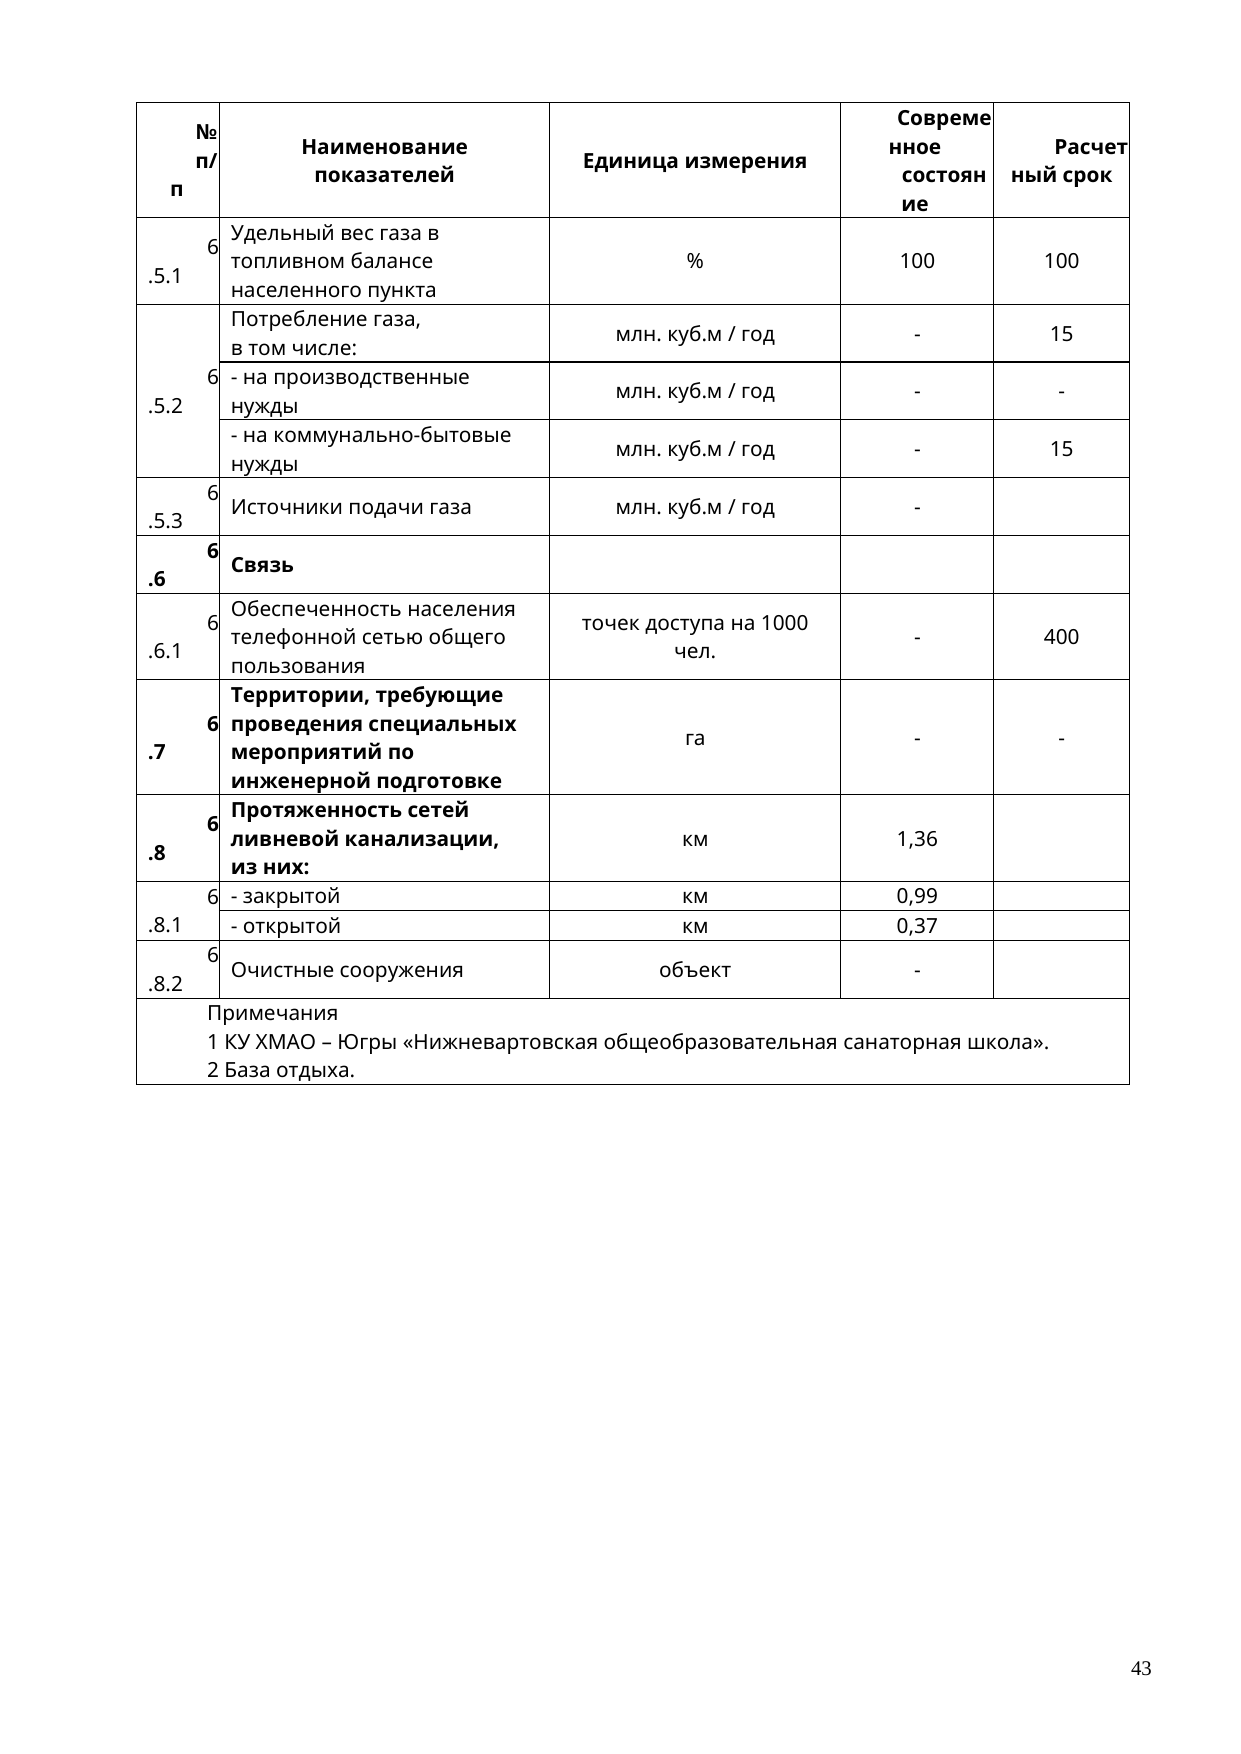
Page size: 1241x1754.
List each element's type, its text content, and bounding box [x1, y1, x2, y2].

table_cell 15 [994, 305, 1129, 361]
table_cell Очистные сооружения [220, 941, 549, 997]
table_cell - [994, 680, 1129, 794]
table_cell 0,37 [841, 911, 993, 939]
table_cell Обеспеченность населения телефонной сетью общего пользования [220, 594, 549, 679]
table_cell 100 [841, 218, 993, 303]
table_cell % [550, 218, 840, 303]
table_cell - [841, 305, 993, 361]
table_cell млн. куб.м / год [550, 363, 840, 419]
table_header № п/п [137, 103, 219, 217]
table_cell - [841, 478, 993, 535]
table_cell 6.6.1 [137, 594, 219, 679]
table_cell - [994, 363, 1129, 419]
table_cell [994, 795, 1129, 881]
table_cell - на коммунально-бытовые нужды [220, 420, 549, 477]
table_cell - закрытой [220, 882, 549, 910]
table_cell Удельный вес газа в топливном балансе населенного пункта [220, 218, 549, 303]
table_cell [550, 536, 840, 593]
table_cell - [841, 680, 993, 794]
table_cell млн. куб.м / год [550, 478, 840, 535]
table_cell [994, 911, 1129, 939]
table_cell млн. куб.м / год [550, 305, 840, 361]
table_cell [994, 478, 1129, 535]
table_cell 6.5.3 [137, 478, 219, 535]
table_cell - на производственные нужды [220, 363, 549, 419]
table_cell 6.8.1 [137, 882, 219, 939]
table_cell 6.7 [137, 680, 219, 794]
table_cell [841, 536, 993, 593]
table_cell Примечания 1 КУ ХМАО – Югры «Нижневартовская общеобразовательная санаторная школа». 2 База отдыха. [137, 999, 1129, 1084]
table_cell 6.8 [137, 795, 219, 881]
table_cell млн. куб.м / год [550, 420, 840, 477]
table_cell 1,36 [841, 795, 993, 881]
table_cell - [841, 594, 993, 679]
table_cell км [550, 911, 840, 939]
table_cell [994, 882, 1129, 910]
table_cell - открытой [220, 911, 549, 939]
table_cell Потребление газа, в том числе: [220, 305, 549, 361]
table_header Наименование показателей [220, 103, 549, 217]
table_cell - [841, 941, 993, 997]
table_cell км [550, 882, 840, 910]
table_cell Протяженность сетей ливневой канализации, из них: [220, 795, 549, 881]
table_header Современное состояние [841, 103, 993, 217]
table_cell [994, 536, 1129, 593]
table_cell 6.6 [137, 536, 219, 593]
table_header Единица измерения [550, 103, 840, 217]
table_cell - [841, 363, 993, 419]
table_cell км [550, 795, 840, 881]
table_cell 6.5.1 [137, 218, 219, 303]
table_cell 0,99 [841, 882, 993, 910]
table_cell га [550, 680, 840, 794]
table_cell 15 [994, 420, 1129, 477]
table_cell [994, 941, 1129, 997]
table_cell 100 [994, 218, 1129, 303]
table_cell Связь [220, 536, 549, 593]
table_cell - [841, 420, 993, 477]
table_cell Территории, требующие проведения специальных мероприятий по инженерной подготовке [220, 680, 549, 794]
table_cell объект [550, 941, 840, 997]
table_cell 6.5.2 [137, 305, 219, 477]
table_cell 400 [994, 594, 1129, 679]
table_cell Источники подачи газа [220, 478, 549, 535]
table_header Расчетный срок [994, 103, 1129, 217]
table_cell 6.8.2 [137, 941, 219, 997]
table_cell точек доступа на 1000 чел. [550, 594, 840, 679]
